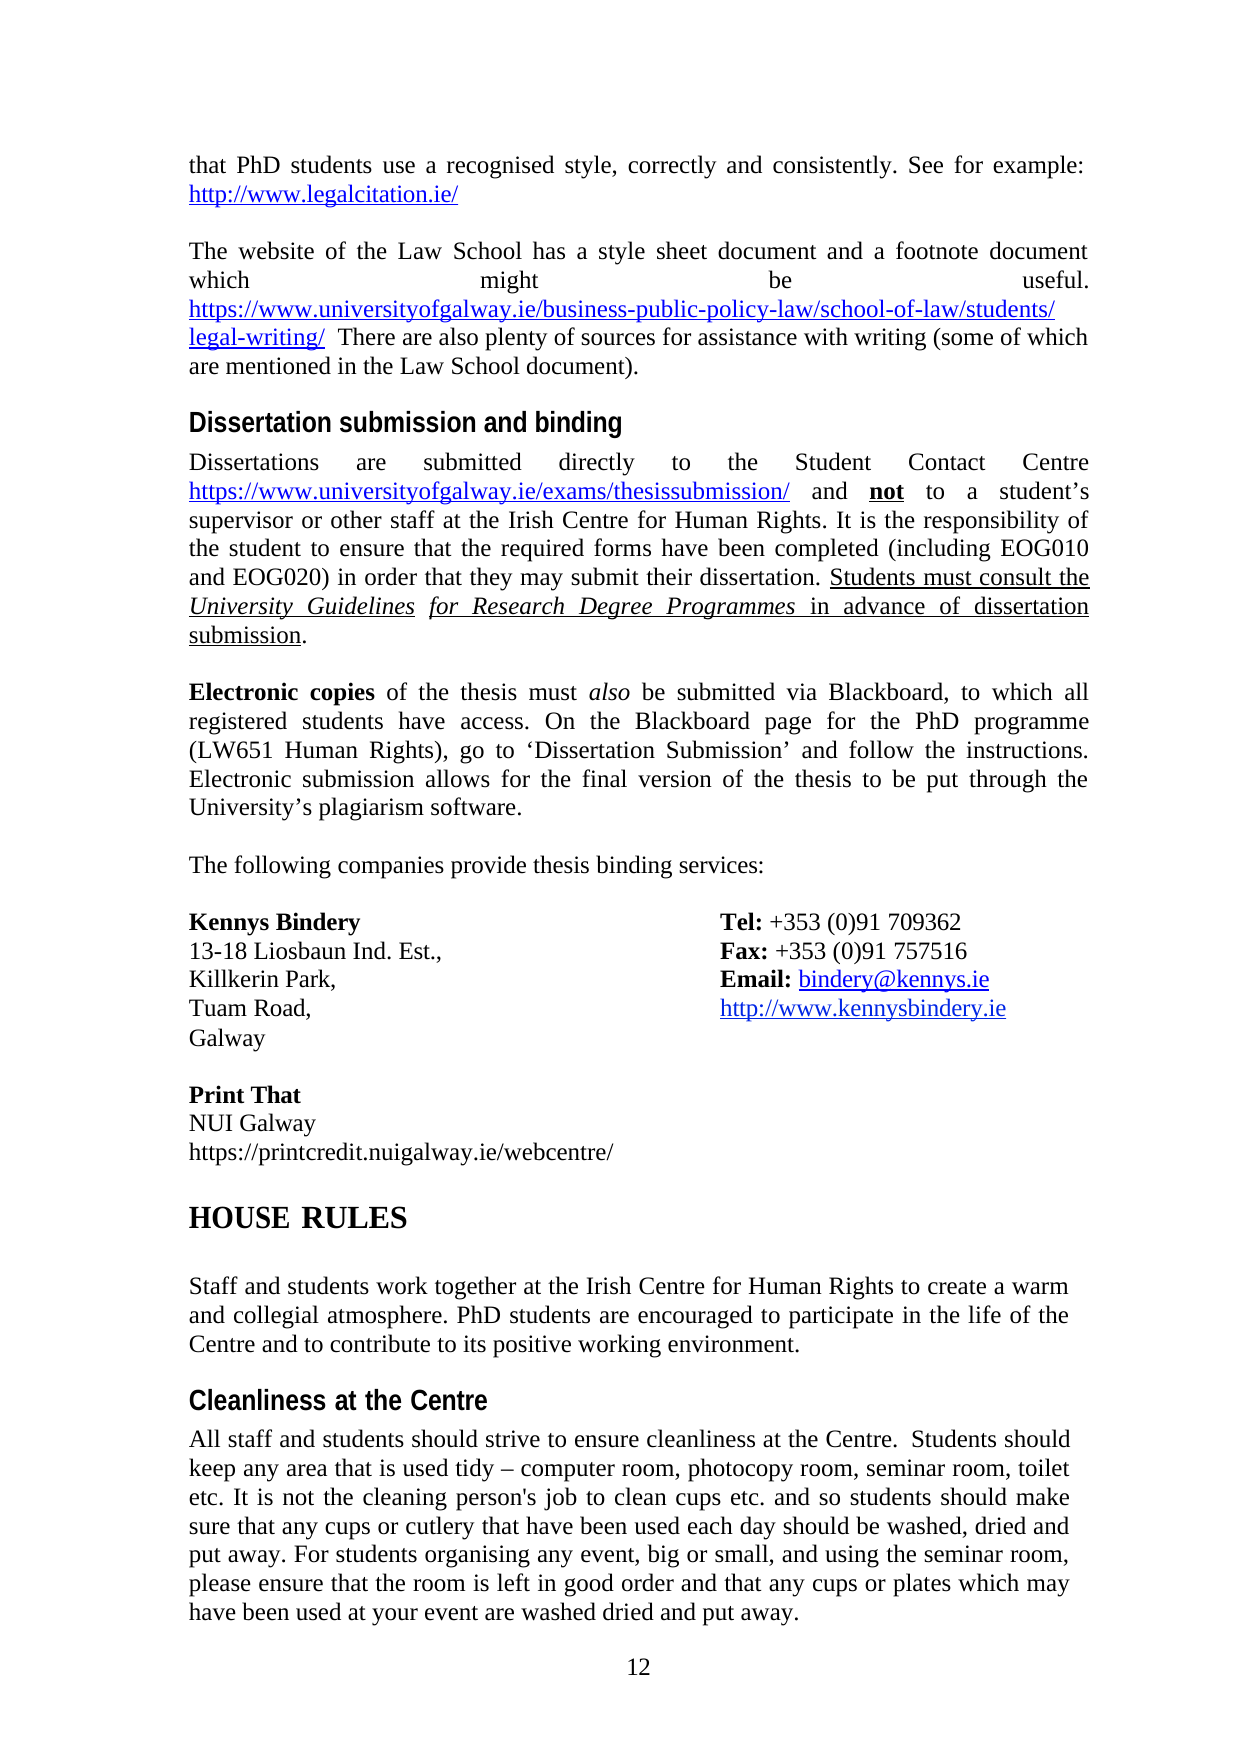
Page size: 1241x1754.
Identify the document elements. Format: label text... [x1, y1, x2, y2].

text Killkerin Park, Email: bindery@kennys.ie [189, 965, 1132, 993]
subtitle Dissertation submission and binding [189, 405, 1132, 439]
subtitle Cleanliness at the Centre [189, 1382, 1132, 1416]
text NUI Galway [189, 1109, 1132, 1137]
text Electronic copies of the thesis must also be submitted via Blackboard, to which all registered students have access. On the Blackboard page for the PhD programme (LW651 Human Rights), go to ‘Dissertation Submission’ and follow the instructions. Electronic submission allows for the final version of the thesis to be put through the University’s plagiarism software. [189, 677, 1089, 821]
text Galway [189, 1023, 1132, 1052]
subtitle Print That [189, 1080, 1132, 1109]
text Tuam Road, http://www.kennysbindery.ie [189, 993, 1132, 1022]
text Staff and students work together at the Irish Centre for Human Rights to create a warm and collegial atmosphere. PhD students are encouraged to participate in the life of the Centre and to contribute to its positive working environment. [189, 1271, 1071, 1358]
text https://printcredit.nuigalway.ie/webcentre/ [114, 1137, 1132, 1166]
text The website of the Law School has a style sheet document and a footnote document which might be useful. https://www.universityofgalway.ie/business-public-policy-law/school-of-law/students/legal-writing/ There are also plenty of sources for assistance with writing (some of which are mentioned in the Law School document). [189, 236, 1089, 380]
text Dissertations are submitted directly to the Student Contact Centre https://www.universityofgalway.ie/exams/thesissubmission/ and not to a student’s supervisor or other staff at the Irish Centre for Human Rights. It is the responsibility of the student to ensure that the required forms have been completed (including EOG010 and EOG020) in order that they may submit their dissertation. Students must consult the University Guidelines for Research Degree Programmes in advance of dissertation submission. [189, 447, 1089, 648]
text 13-18 Liosbaun Ind. Est., Fax: +353 (0)91 757516 [189, 936, 1132, 965]
text All staff and students should strive to ensure cleanliness at the Centre. Students should keep any area that is used tidy – computer room, photocopy room, seminar room, toilet etc. It is not the cleaning person's job to clean cups etc. and so students should make sure that any cups or cutlery that have been used each day should be washed, dried and put away. For students organising any event, big or small, and using the seminar room, please ensure that the room is left in good order and that any cups or plates which may have been used at your event are washed dried and put away. [189, 1424, 1071, 1626]
text The following companies provide thesis binding services: [189, 850, 1132, 879]
text that PhD students use a recognised style, correctly and consistently. See for example: http://www.legalcitation.ie/ [189, 151, 1132, 207]
subtitle HOUSE RULES [189, 1199, 1132, 1236]
text Kennys Bindery Tel: +353 (0)91 709362 [189, 907, 1132, 936]
